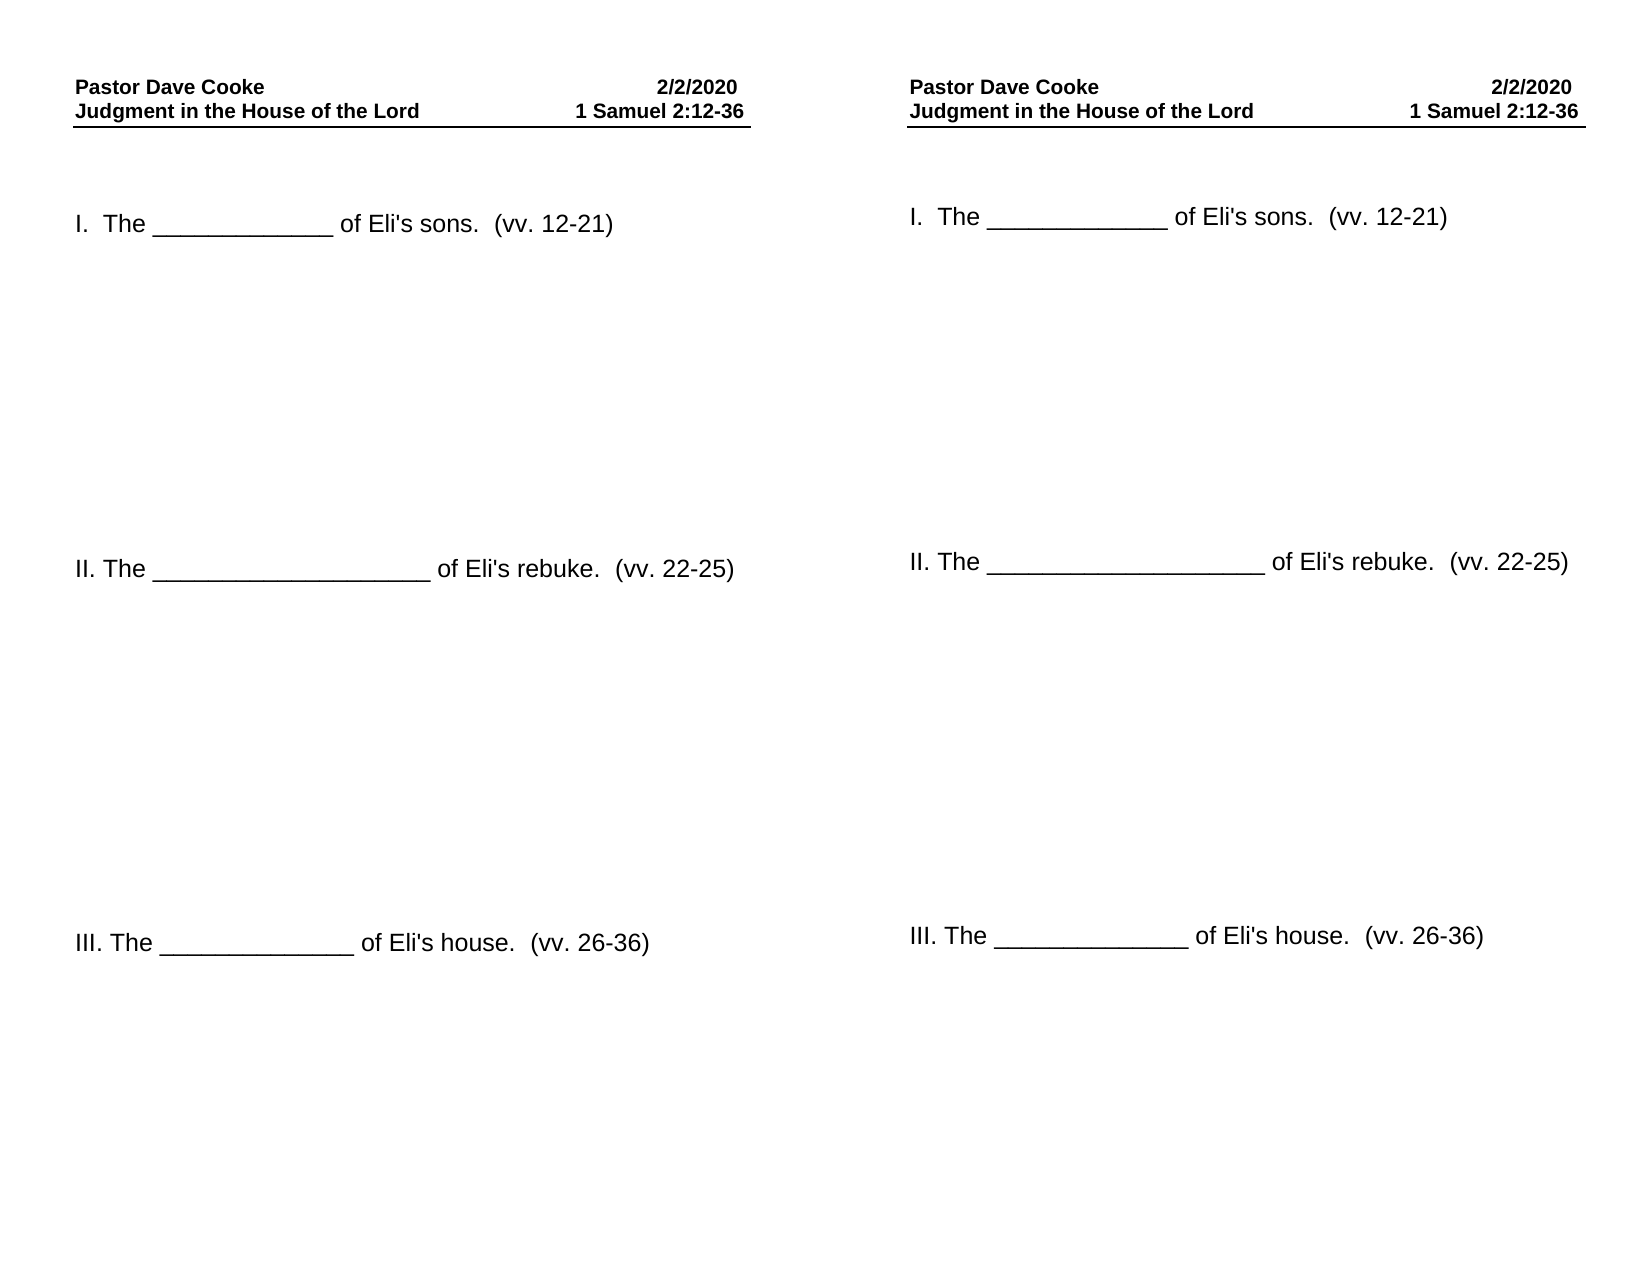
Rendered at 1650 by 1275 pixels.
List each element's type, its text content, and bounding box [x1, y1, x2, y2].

text III. The ______________ of Eli's house. (vv. 26-36) [75, 928, 759, 957]
text III. The ______________ of Eli's house. (vv. 26-36) [909, 921, 1594, 949]
text II. The ____________________ of Eli's rebuke. (vv. 22-25) [909, 547, 1594, 576]
text I. The _____________ of Eli's sons. (vv. 12-21) [909, 202, 1594, 231]
text Pastor Dave Cooke 2/2/2020 [75, 75, 759, 99]
text Pastor Dave Cooke 2/2/2020 [909, 75, 1594, 99]
text Judgment in the House of the Lord 1 Samuel 2:12-36 [75, 99, 759, 123]
text Judgment in the House of the Lord 1 Samuel 2:12-36 [909, 99, 1594, 123]
text II. The ____________________ of Eli's rebuke. (vv. 22-25) [75, 554, 759, 583]
text I. The _____________ of Eli's sons. (vv. 12-21) [75, 209, 759, 238]
